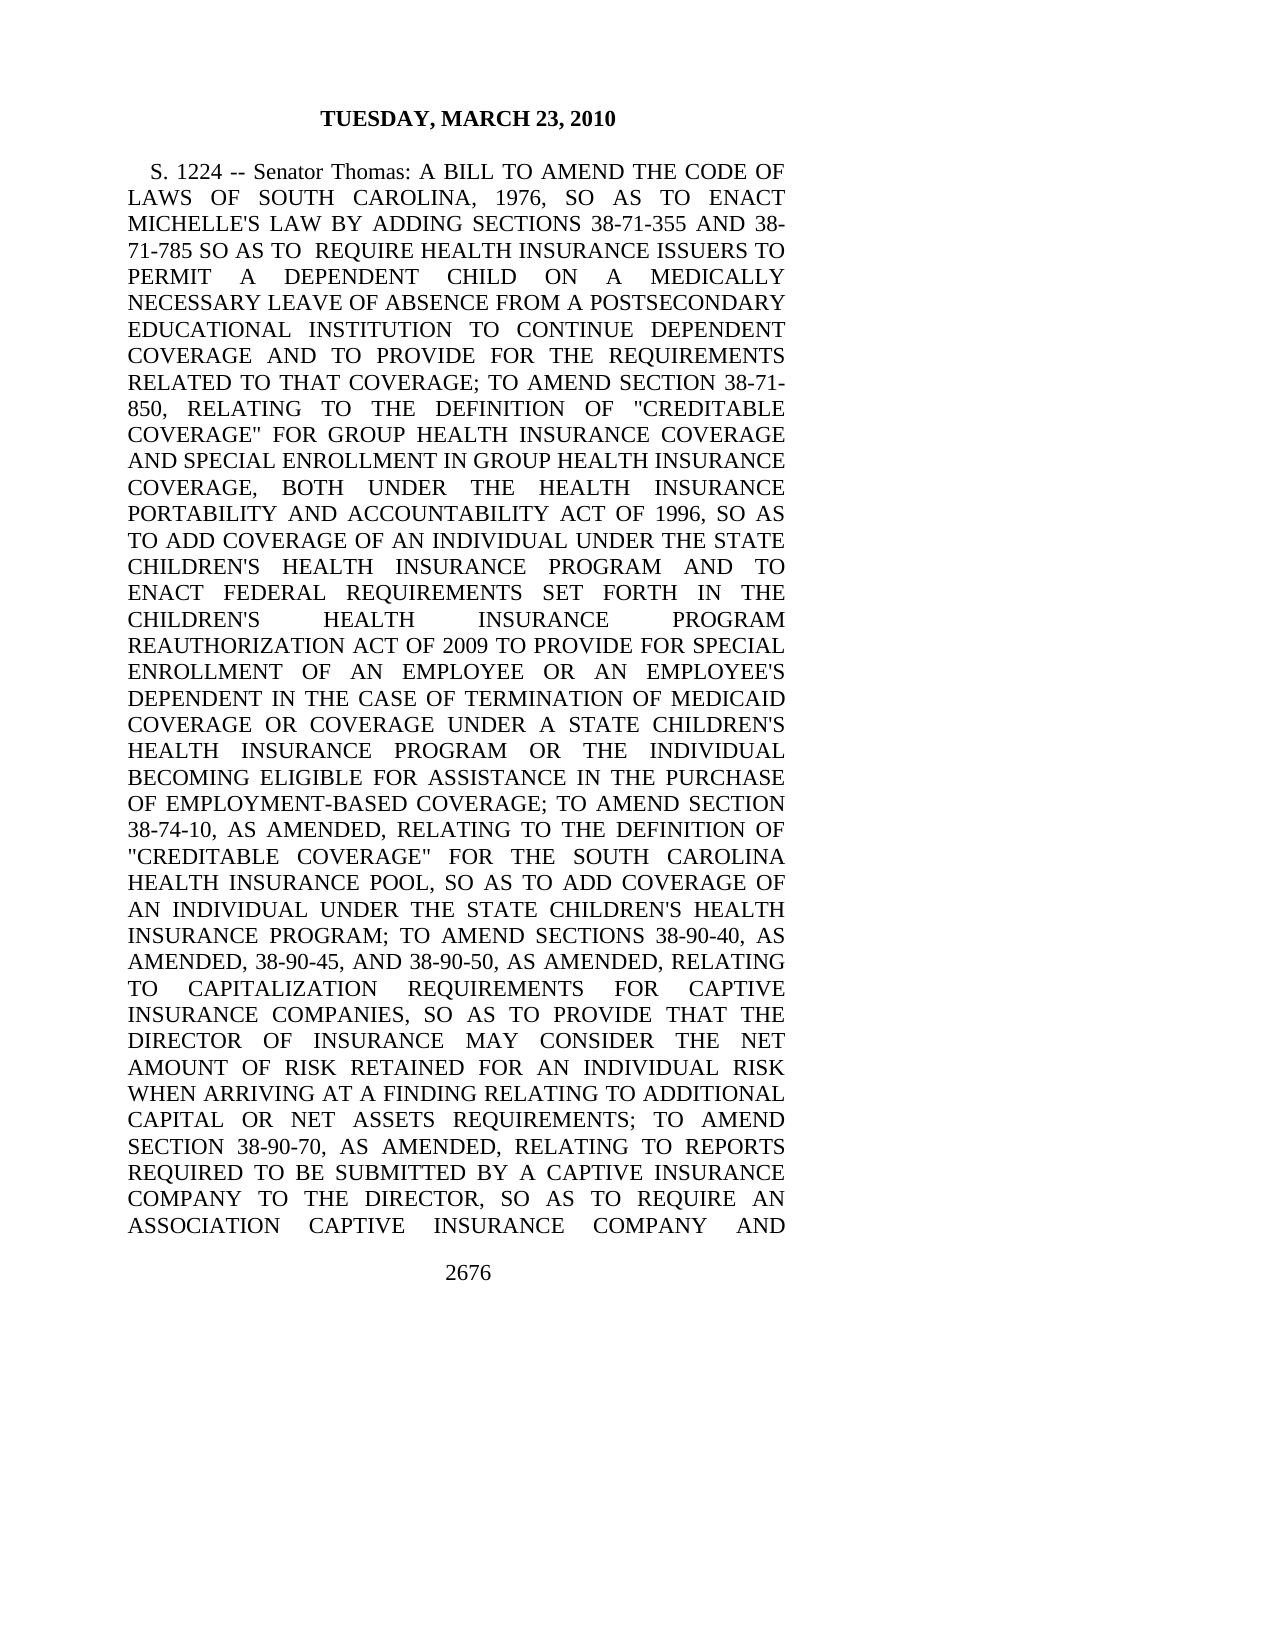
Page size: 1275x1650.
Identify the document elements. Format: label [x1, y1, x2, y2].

text [127, 158, 786, 1238]
